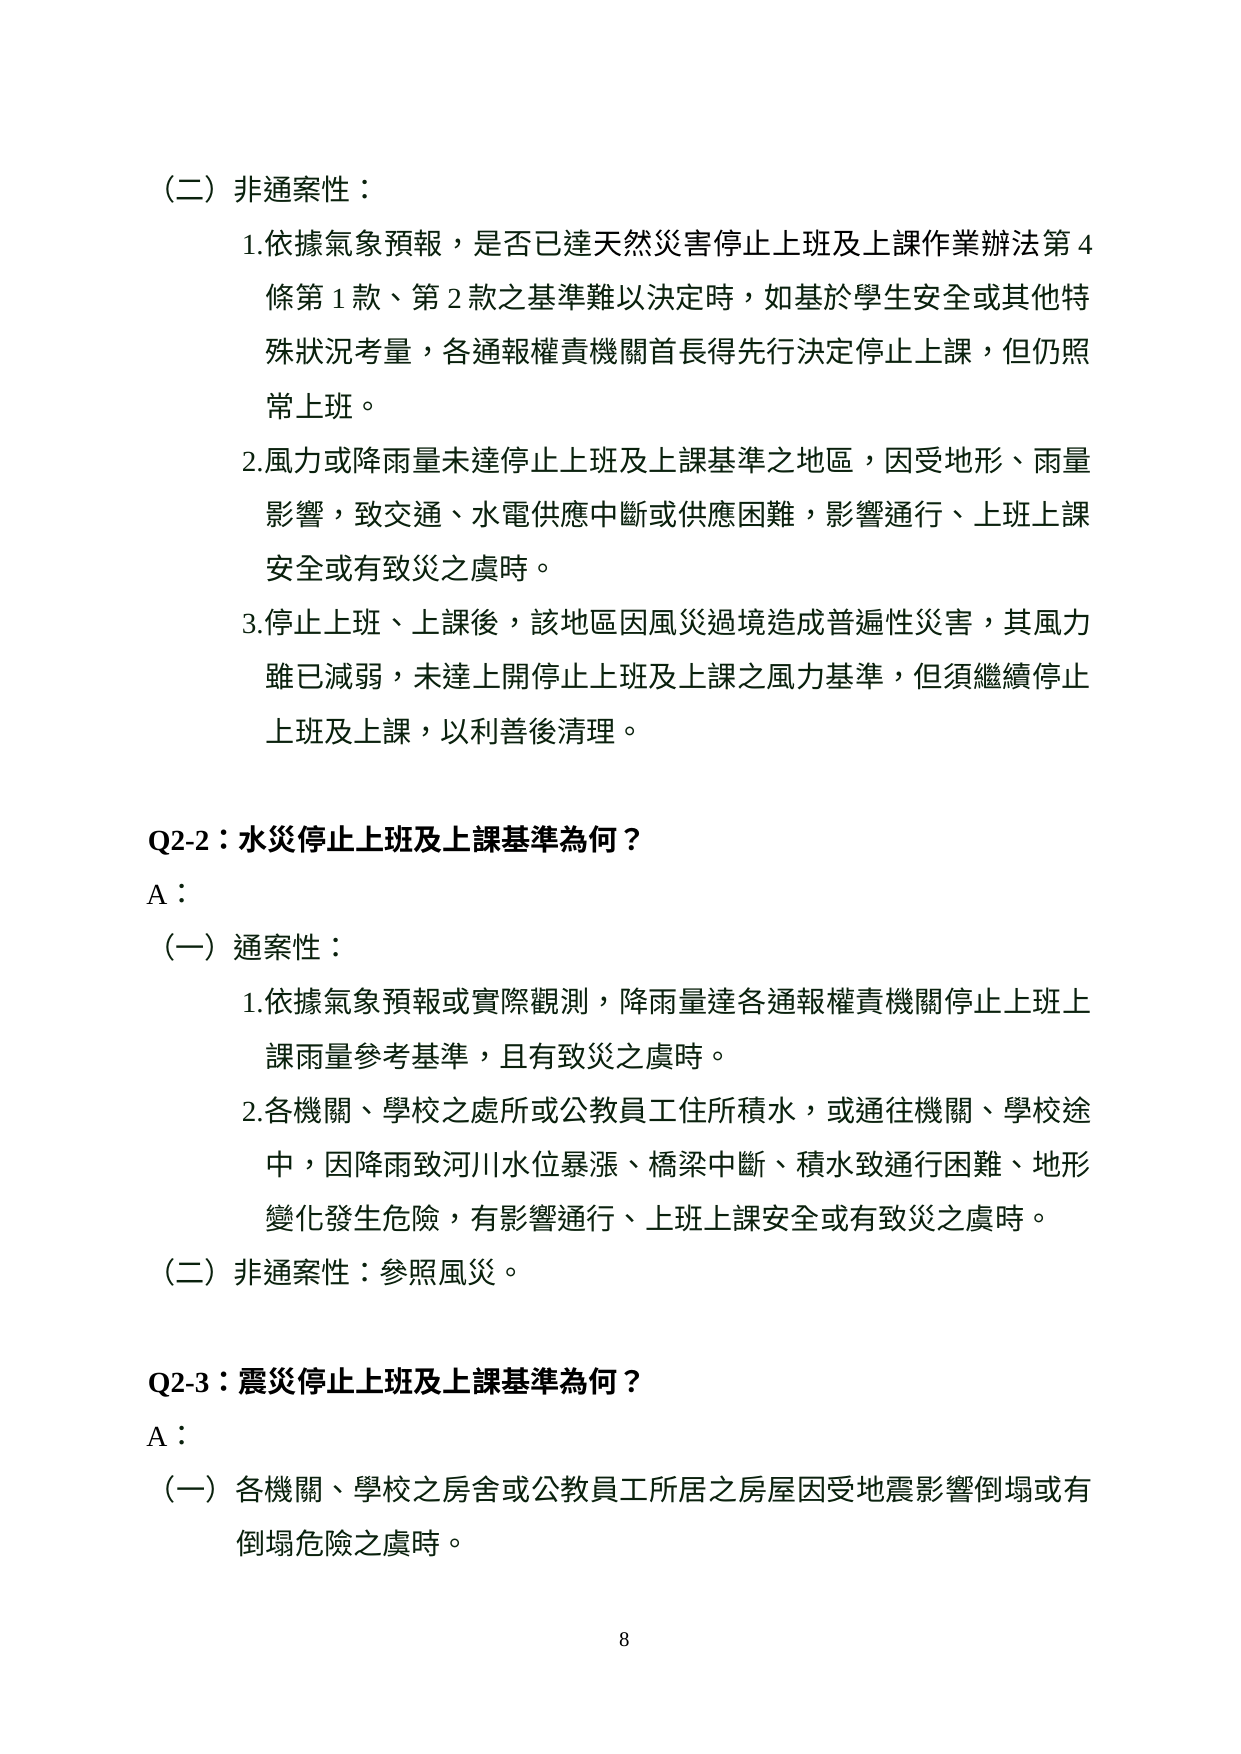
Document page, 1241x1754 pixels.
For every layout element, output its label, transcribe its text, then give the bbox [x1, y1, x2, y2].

text 2.各機關、學校之處所或公教員工住所積水，或通往機關、學校途中，因降雨致河川水位暴漲、橋梁中斷、積水致通行困難、地形變化發生危險，有影響通行、上班上課安全或有致災之虞時。 [242, 1078, 1092, 1240]
text （二）非通案性：參照風災。 [146, 1240, 1092, 1294]
text 1.依據氣象預報或實際觀測，降雨量達各通報權責機關停止上班上課雨量參考基準，且有致災之虞時。 [242, 969, 1092, 1078]
text A： [146, 861, 1092, 915]
text A： [146, 1403, 1092, 1457]
text Q2-3：震災停止上班及上課基準為何？ [148, 1349, 1092, 1403]
text （一）通案性： [146, 915, 1092, 969]
text 2.風力或降雨量未達停止上班及上課基準之地區，因受地形、雨量影響，致交通、水電供應中斷或供應困難，影響通行、上班上課安全或有致災之虞時。 [242, 428, 1092, 590]
text 3.停止上班、上課後，該地區因風災過境造成普遍性災害，其風力雖已減弱，未達上開停止上班及上課之風力基準，但須繼續停止上班及上課，以利善後清理。 [242, 590, 1092, 753]
text （一）各機關、學校之房舍或公教員工所居之房屋因受地震影響倒塌或有倒塌危險之虞時。 [146, 1457, 1092, 1565]
text 1.依據氣象預報，是否已達天然災害停止上班及上課作業辦法第4條第1款、第2款之基準難以決定時，如基於學生安全或其他特殊狀況考量，各通報權責機關首長得先行決定停止上課，但仍照常上班。 [242, 211, 1092, 428]
text Q2-2：水災停止上班及上課基準為何？ [148, 807, 1092, 861]
text （二）非通案性： [146, 157, 1092, 211]
